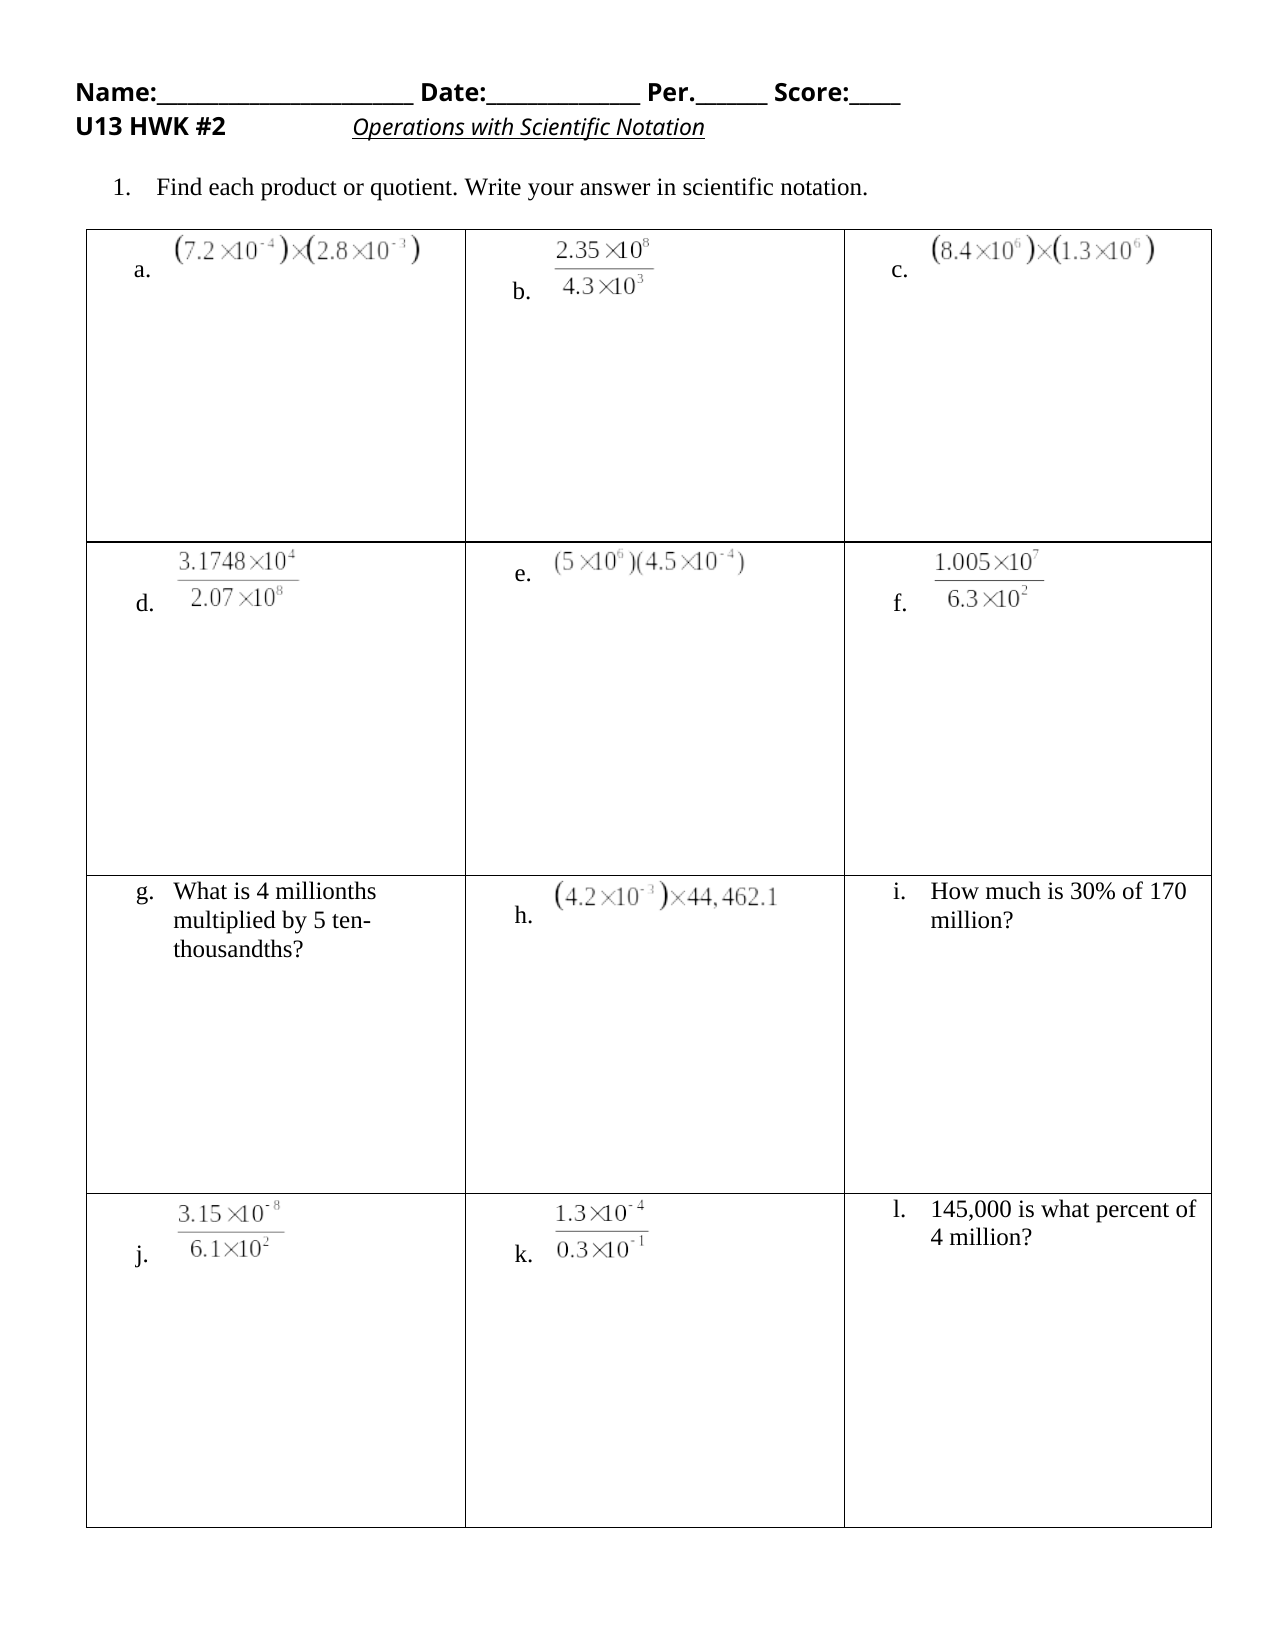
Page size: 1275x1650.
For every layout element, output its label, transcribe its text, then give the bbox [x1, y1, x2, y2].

table_cell [466, 543, 844, 875]
table_cell [87, 543, 465, 875]
table_cell 145,000 is what percent of 4 million? [845, 1194, 1211, 1527]
subtitle U13 HWK #2 Operations with Scientific Notation [75, 109, 1200, 143]
table_header [87, 230, 465, 541]
table_cell What is 4 millionths multiplied by 5 ten-thousandths? [87, 876, 465, 1193]
table_header [466, 230, 844, 541]
list Find each product or quotient. Write your answer in scientific notation. [112, 172, 1200, 201]
table_cell [87, 1194, 465, 1527]
table_cell How much is 30% of 170 million? [845, 876, 1211, 1193]
table_cell [845, 543, 1211, 875]
text Name:_________________________ Date:_______________ Per._______ Score:_____ [75, 75, 1200, 109]
table_cell [466, 876, 844, 1193]
table_cell [466, 1194, 844, 1527]
table_header [845, 230, 1211, 541]
